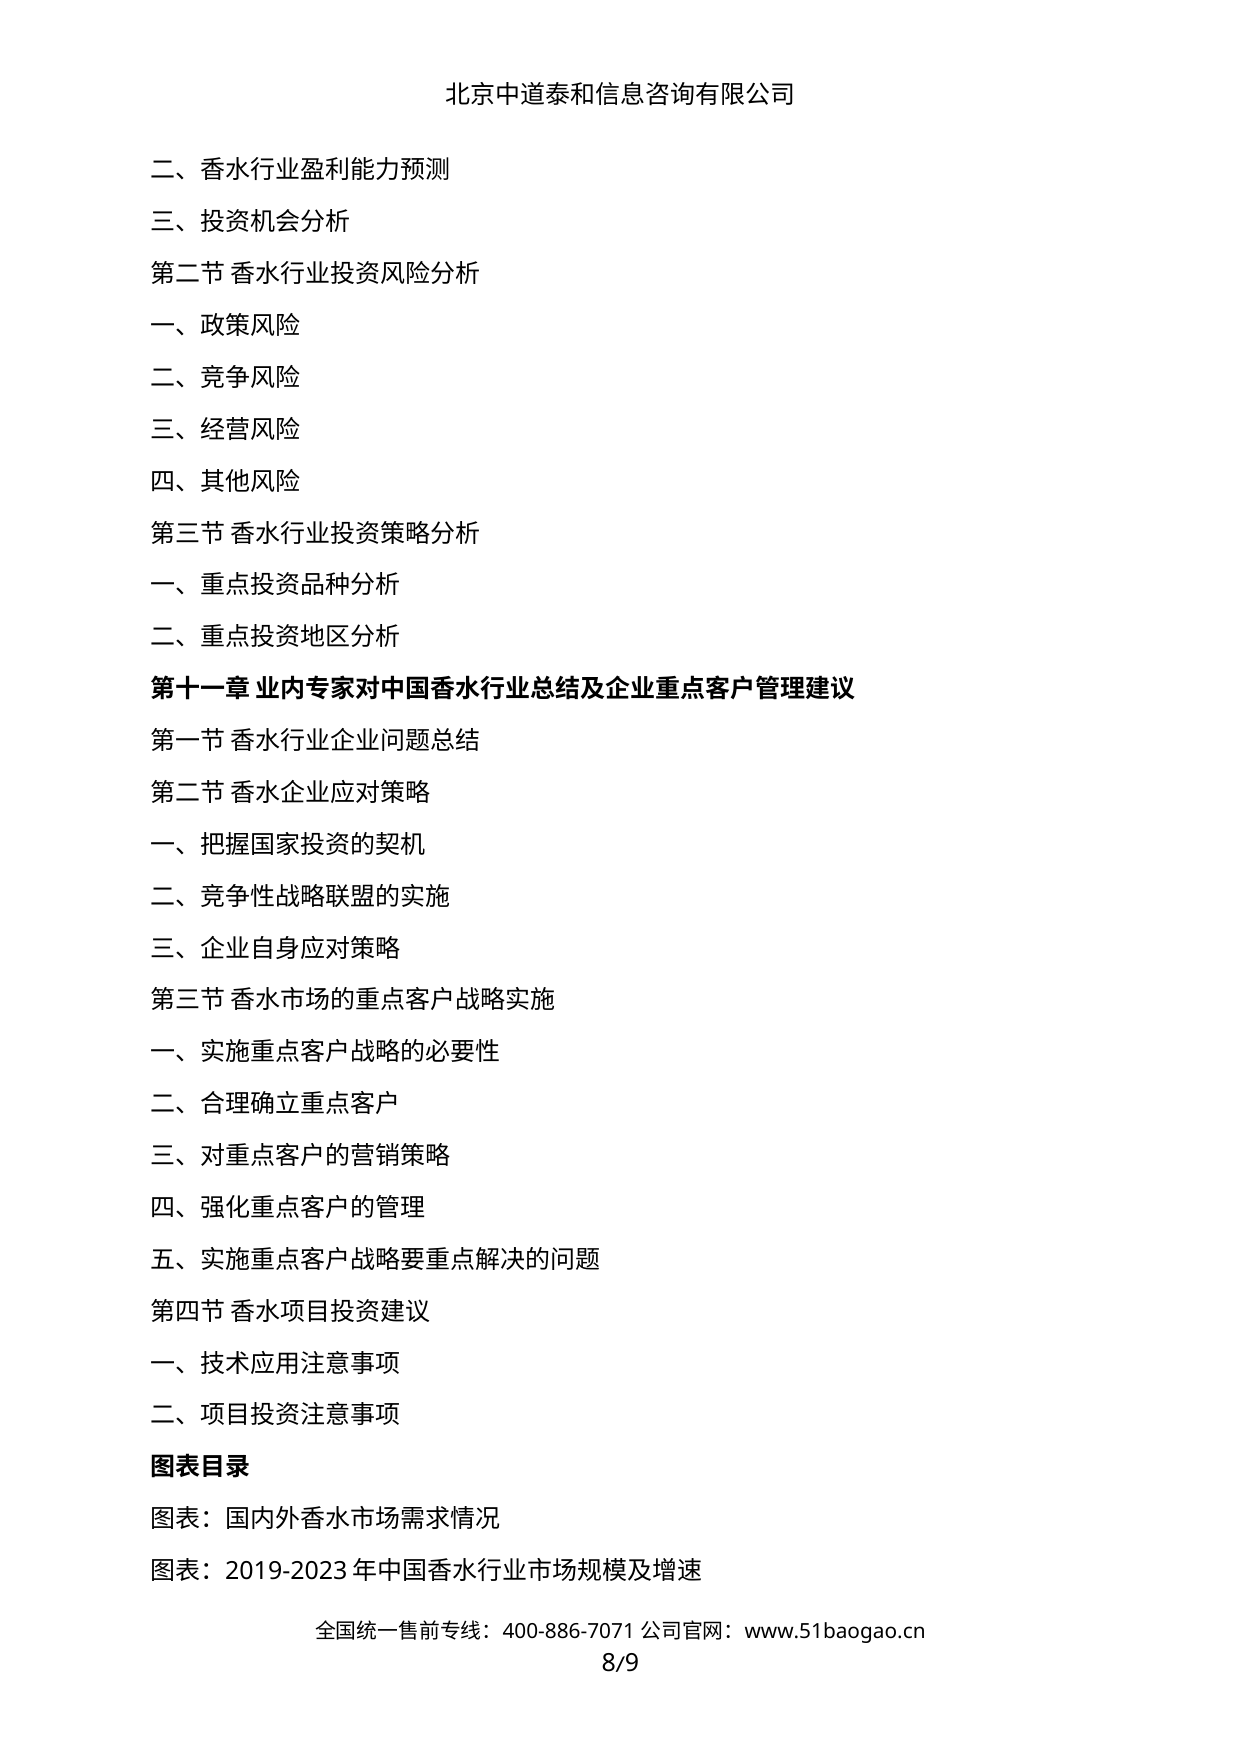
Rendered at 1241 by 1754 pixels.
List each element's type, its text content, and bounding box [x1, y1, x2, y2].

text 一、政策风险 [150, 306, 1090, 342]
text 二、竞争性战略联盟的实施 [150, 876, 1090, 912]
text 第二节 香水行业投资风险分析 [150, 254, 1090, 290]
text 图表：2019-2023年中国香水行业市场规模及增速 [150, 1551, 1090, 1587]
text 三、投资机会分析 [150, 202, 1090, 238]
text 图表：国内外香水市场需求情况 [150, 1499, 1090, 1535]
text 一、把握国家投资的契机 [150, 824, 1090, 861]
text 四、其他风险 [150, 461, 1090, 497]
text 第十一章 业内专家对中国香水行业总结及企业重点客户管理建议 [150, 669, 1090, 705]
text 四、强化重点客户的管理 [150, 1187, 1090, 1224]
text 第二节 香水企业应对策略 [150, 772, 1090, 809]
text 一、重点投资品种分析 [150, 565, 1090, 601]
text 三、对重点客户的营销策略 [150, 1136, 1090, 1172]
text 第三节 香水市场的重点客户战略实施 [150, 980, 1090, 1016]
text 一、技术应用注意事项 [150, 1343, 1090, 1379]
text 一、实施重点客户战略的必要性 [150, 1032, 1090, 1068]
text 五、实施重点客户战略要重点解决的问题 [150, 1239, 1090, 1276]
text 二、合理确立重点客户 [150, 1084, 1090, 1120]
text 第一节 香水行业企业问题总结 [150, 721, 1090, 757]
text 第三节 香水行业投资策略分析 [150, 513, 1090, 549]
text 二、竞争风险 [150, 357, 1090, 394]
text 三、企业自身应对策略 [150, 928, 1090, 964]
text 二、重点投资地区分析 [150, 617, 1090, 653]
text 二、项目投资注意事项 [150, 1395, 1090, 1431]
text 三、经营风险 [150, 409, 1090, 446]
text 图表目录 [150, 1447, 1090, 1483]
text 第四节 香水项目投资建议 [150, 1291, 1090, 1327]
text 二、香水行业盈利能力预测 [150, 150, 1090, 186]
